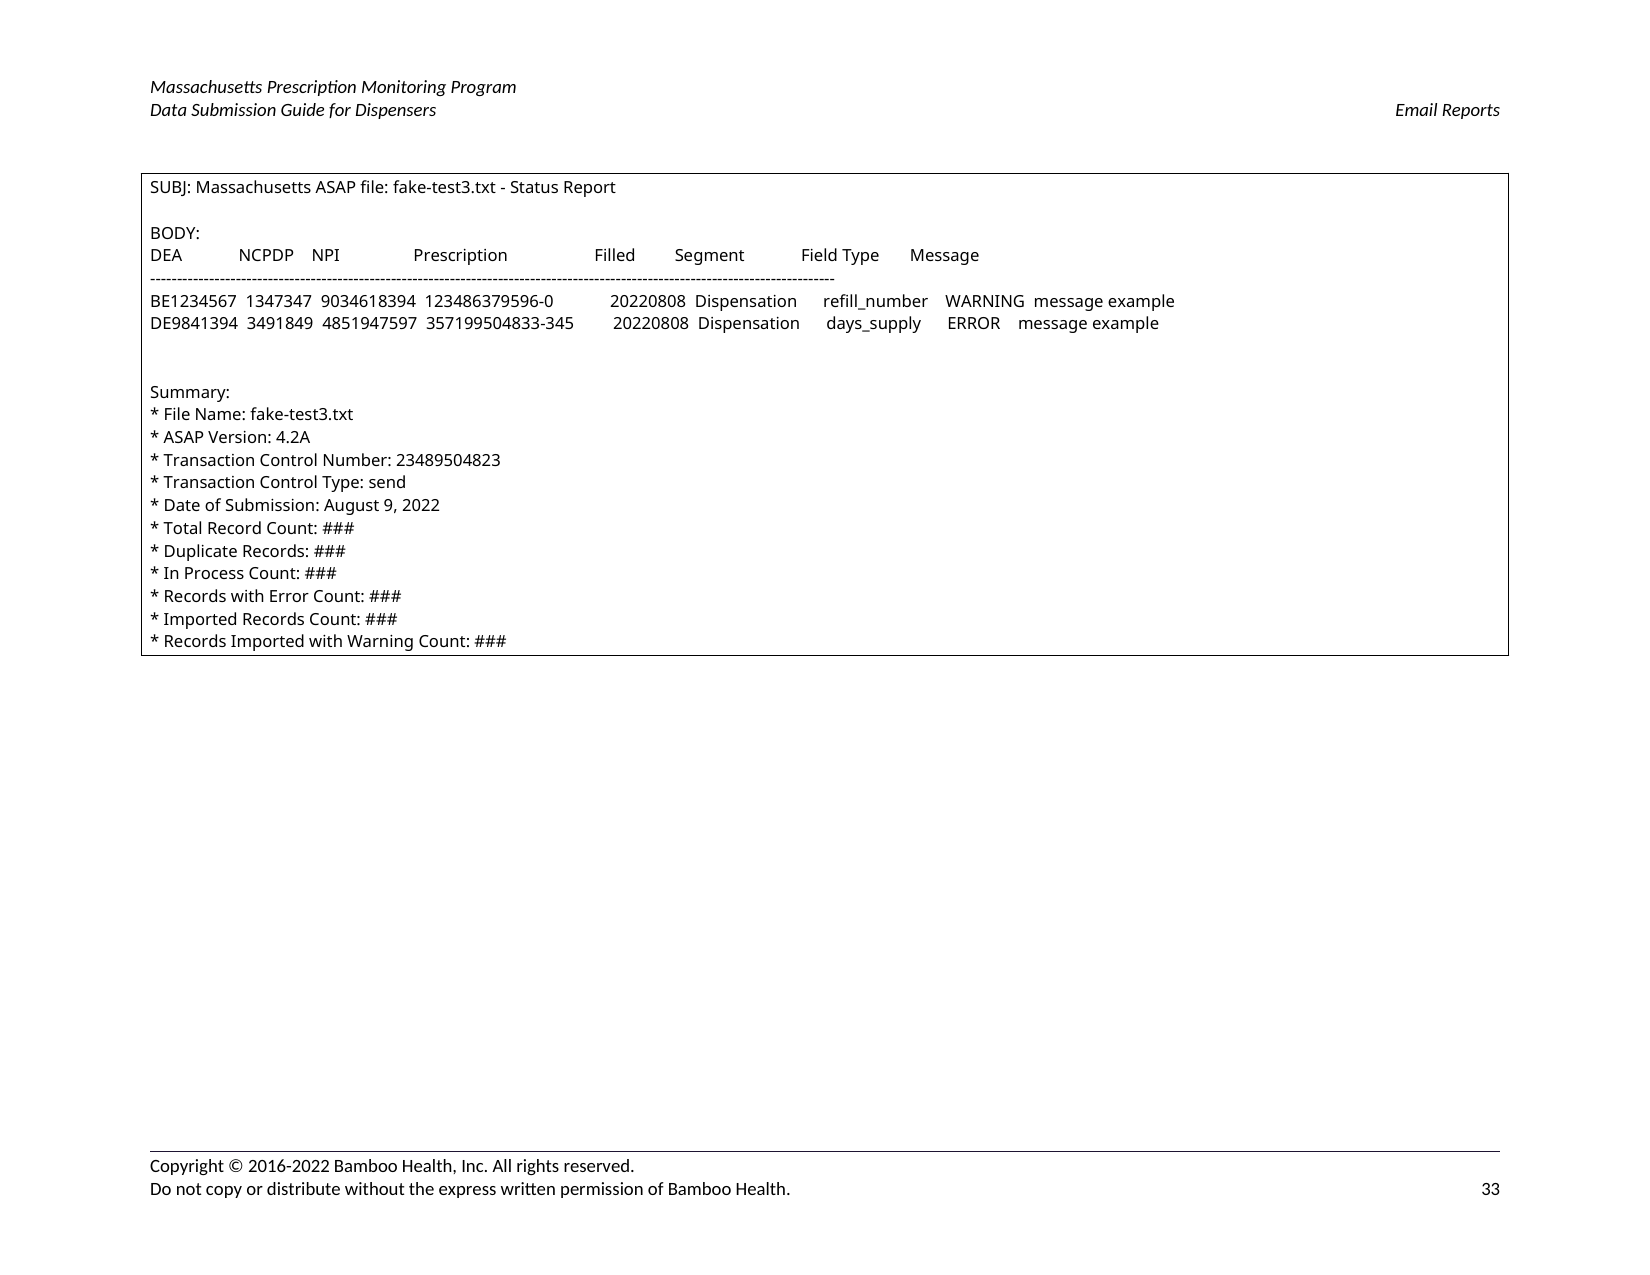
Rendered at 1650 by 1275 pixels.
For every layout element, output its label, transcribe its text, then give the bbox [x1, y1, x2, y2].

text * Transaction Control Number: 23489504823 [150, 448, 1500, 471]
text * Total Record Count: ### [150, 516, 1500, 539]
text BE1234567 1347347 9034618394 123486379596-0 20220808 Dispensation refill_number WARNING message example [150, 289, 1500, 312]
text BODY: [150, 221, 1500, 244]
text * Records with Error Count: ### [150, 584, 1500, 607]
text * Date of Submission: August 9, 2022 [150, 494, 1500, 516]
text DE9841394 3491849 4851947597 357199504833-345 20220808 Dispensation days_supply ERROR message example [150, 312, 1500, 335]
text * Transaction Control Type: send [150, 471, 1500, 494]
text * ASAP Version: 4.2A [150, 426, 1500, 448]
text * In Process Count: ### [150, 562, 1500, 584]
text * File Name: fake-test3.txt [150, 403, 1500, 426]
text * Records Imported with Warning Count: ### [142, 627, 1508, 655]
text DEA NCPDP NPI Prescription Filled Segment Field Type Message [150, 244, 1500, 267]
text SUBJ: Massachusetts ASAP file: fake-test3.txt - Status Report [142, 174, 1508, 198]
text Summary: [150, 380, 1500, 403]
text * Imported Records Count: ### [150, 607, 1500, 627]
text * Duplicate Records: ### [150, 539, 1500, 562]
text -------------------------------------------------------------------------------------------------------------------------------- [150, 267, 1500, 289]
